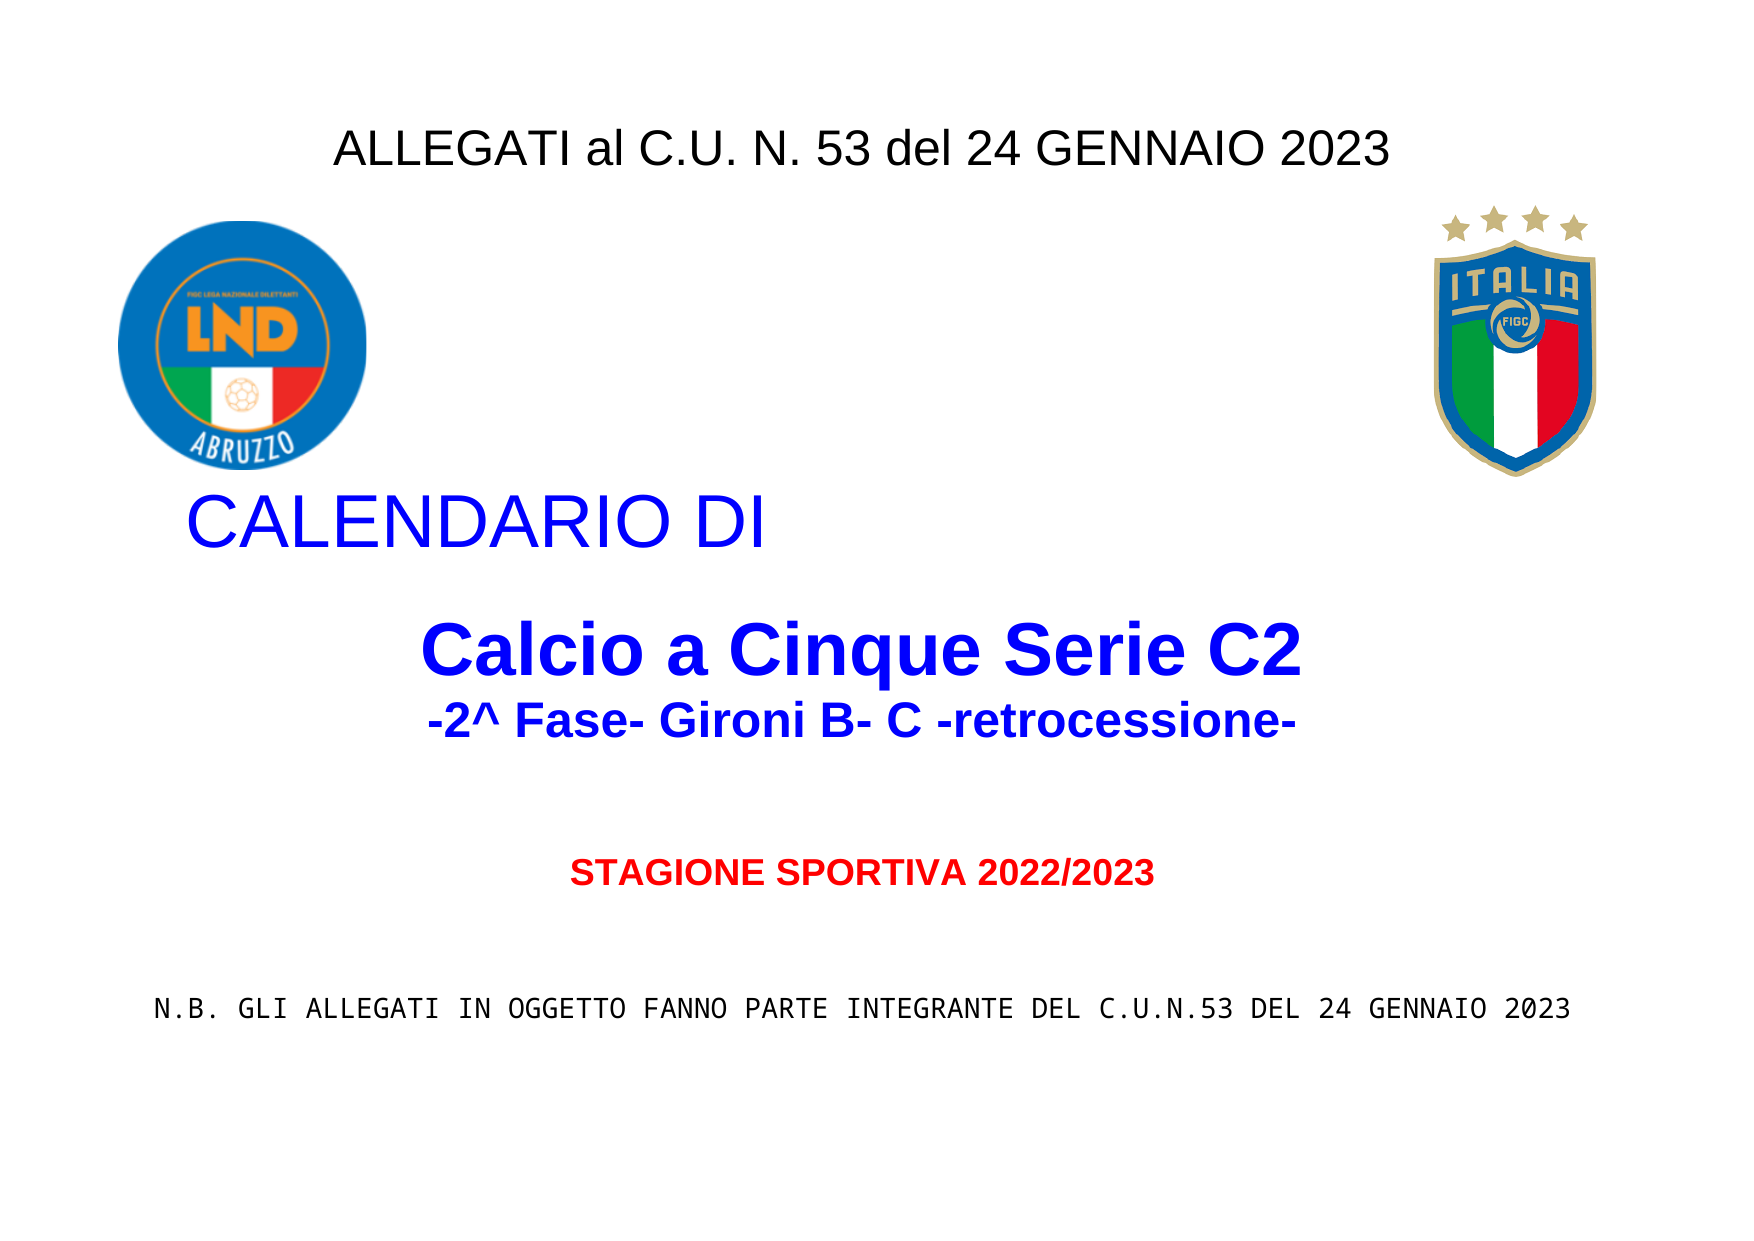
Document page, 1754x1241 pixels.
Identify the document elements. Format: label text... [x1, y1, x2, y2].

text N.B. GLI ALLEGATI IN OGGETTO FANNO PARTE INTEGRANTE DEL C.U.N.53 DEL 24 GENNAIO 2023 [118, 988, 1606, 1027]
picture [118, 221, 367, 470]
picture [1433, 205, 1597, 477]
text -2^ Fase- Gironi B- C -retrocessione- [118, 691, 1606, 748]
text Calcio a Cinque Serie C2 [118, 605, 1606, 691]
text ALLEGATI al C.U. N. 53 del 24 GENNAIO 2023 [118, 118, 1606, 176]
text STAGIONE SPORTIVA 2022/2023 [118, 851, 1606, 894]
